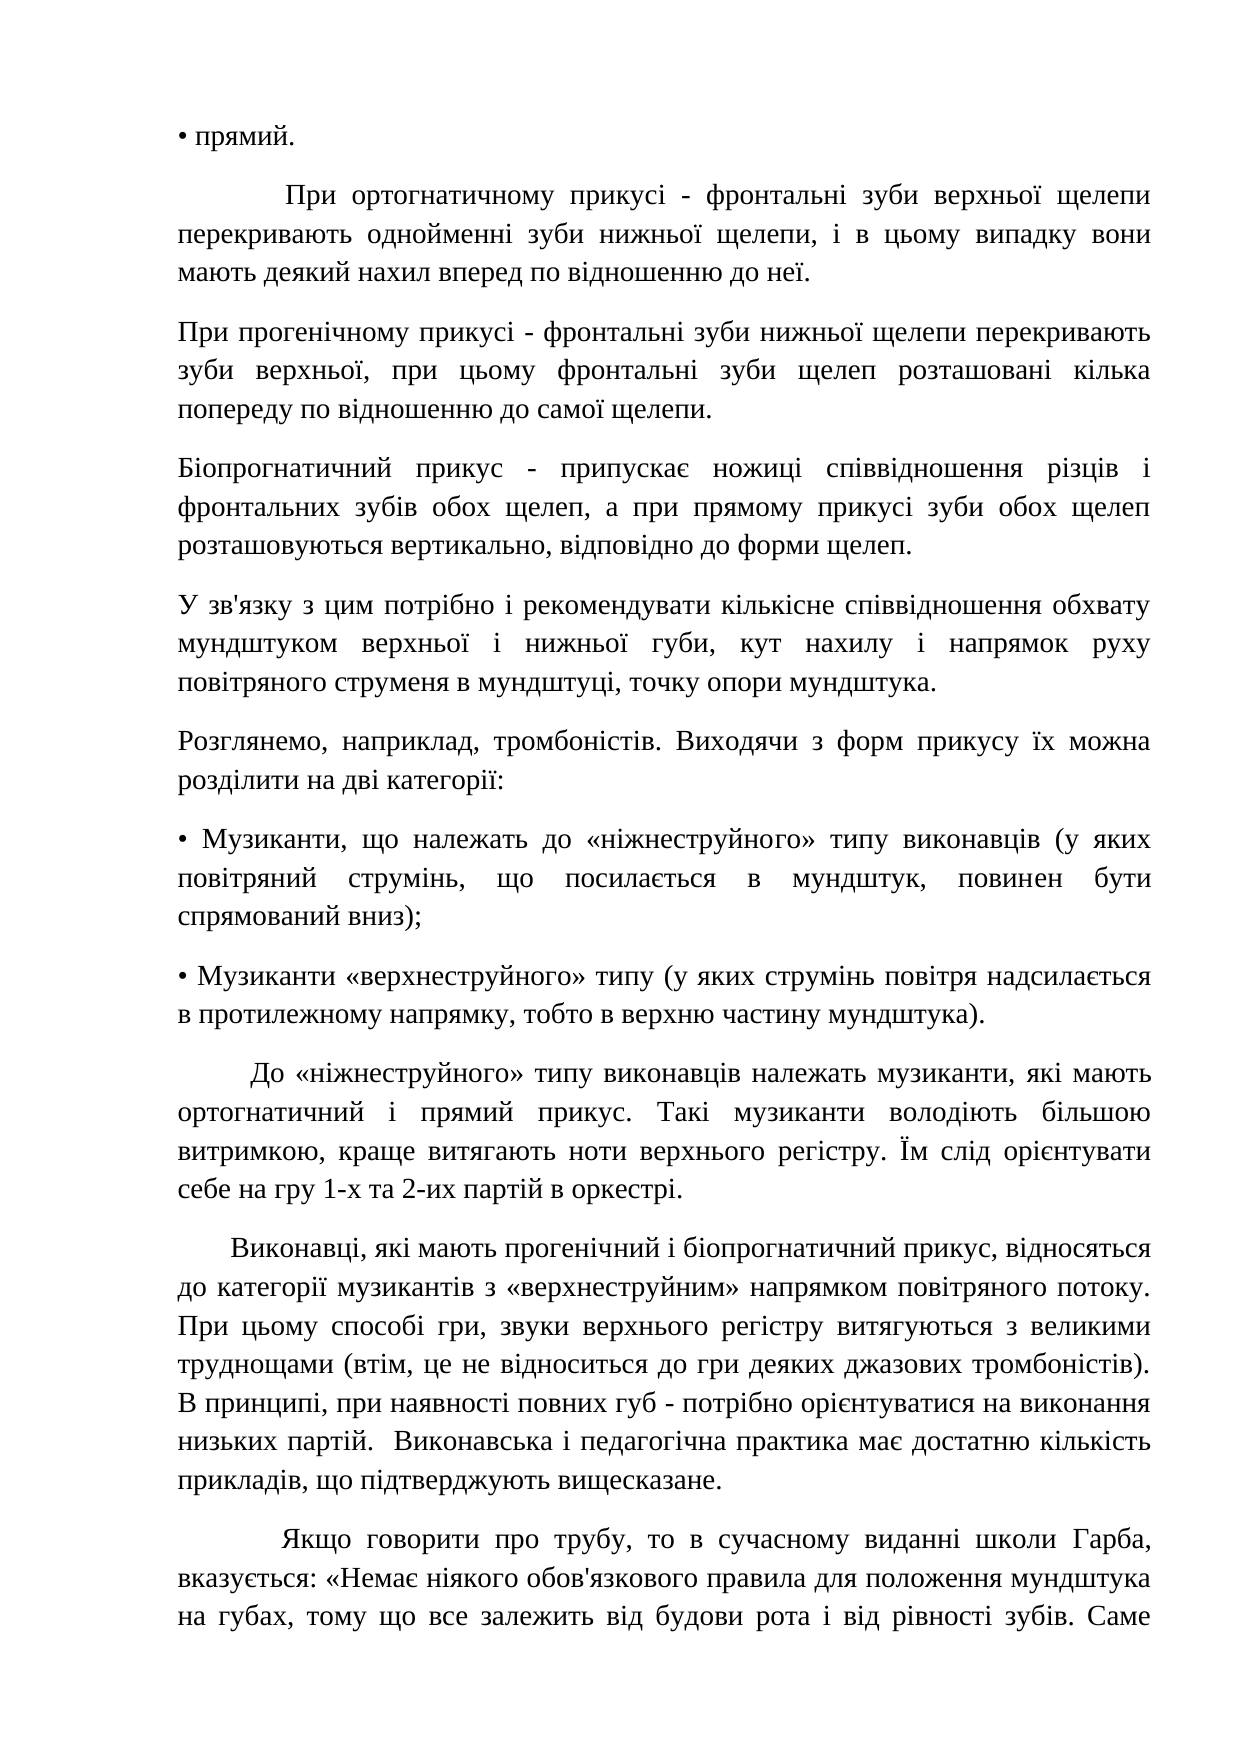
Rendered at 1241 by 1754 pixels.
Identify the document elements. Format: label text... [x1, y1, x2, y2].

text • прямий. [177, 118, 1152, 152]
text Біопрогнатичний прикус - припускає ножиці співвідношення різців і фронтальних зубів обох щелеп, а при прямому прикусі зуби обох щелеп розташовуються вертикально, відповідно до форми щелеп. [177, 450, 1152, 561]
text При прогенічному прикусі - фронтальні зуби нижньої щелепи перекривають зуби верхньої, при цьому фронтальні зуби щелеп розташовані кілька попереду по відношенню до самої щелепи. [177, 314, 1152, 424]
text Розглянемо, наприклад, тромбоністів. Виходячи з форм прикусу їх можна розділити на дві категорії: [177, 723, 1152, 795]
text При ортогнатичному прикусі - фронтальні зуби верхньої щелепи перекривають однойменні зуби нижньої щелепи, і в цьому випадку вони мають деякий нахил вперед по відношенню до неї. [177, 177, 1152, 288]
text У зв'язку з цим потрібно і рекомендувати кількісне співвідношення обхвату мундштуком верхньої і нижньої губи, кут нахилу і напрямок руху повітряного струменя в мундштуці, точку опори мундштука. [177, 587, 1152, 697]
text Виконавці, які мають прогенічний і біопрогнатичний прикус, відносяться до категорії музикантів з «верхнеструйним» напрямком повітряного потоку. При цьому способі гри, звуки верхнього регістру витягуються з великими труднощами (втім, це не відноситься до гри деяких джазових тромбоністів). В принципі, при наявності повних губ - потрібно орієнтуватися на виконання низьких партій. Виконавська і педагогічна практика має достатню кількість прикладів, що підтверджують вищесказане. [177, 1231, 1152, 1495]
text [177, 1521, 1152, 1632]
text • Музиканти, що належать до «ніжнеструйного» типу виконавців (у яких повітряний струмінь, що посилається в мундштук, повинен бути спрямований вниз); [177, 821, 1152, 932]
text До «ніжнеструйного» типу виконавців належать музиканти, які мають ортогнатичний і прямий прикус. Такі музиканти володіють більшою витримкою, краще витягають ноти верхнього регістру. Їм слід орієнтувати себе на гру 1-х та 2-их партій в оркестрі. [177, 1056, 1152, 1205]
text • Музиканти «верхнеструйного» типу (у яких струмінь повітря надсилається в протилежному напрямку, тобто в верхню частину мундштука). [177, 958, 1152, 1030]
